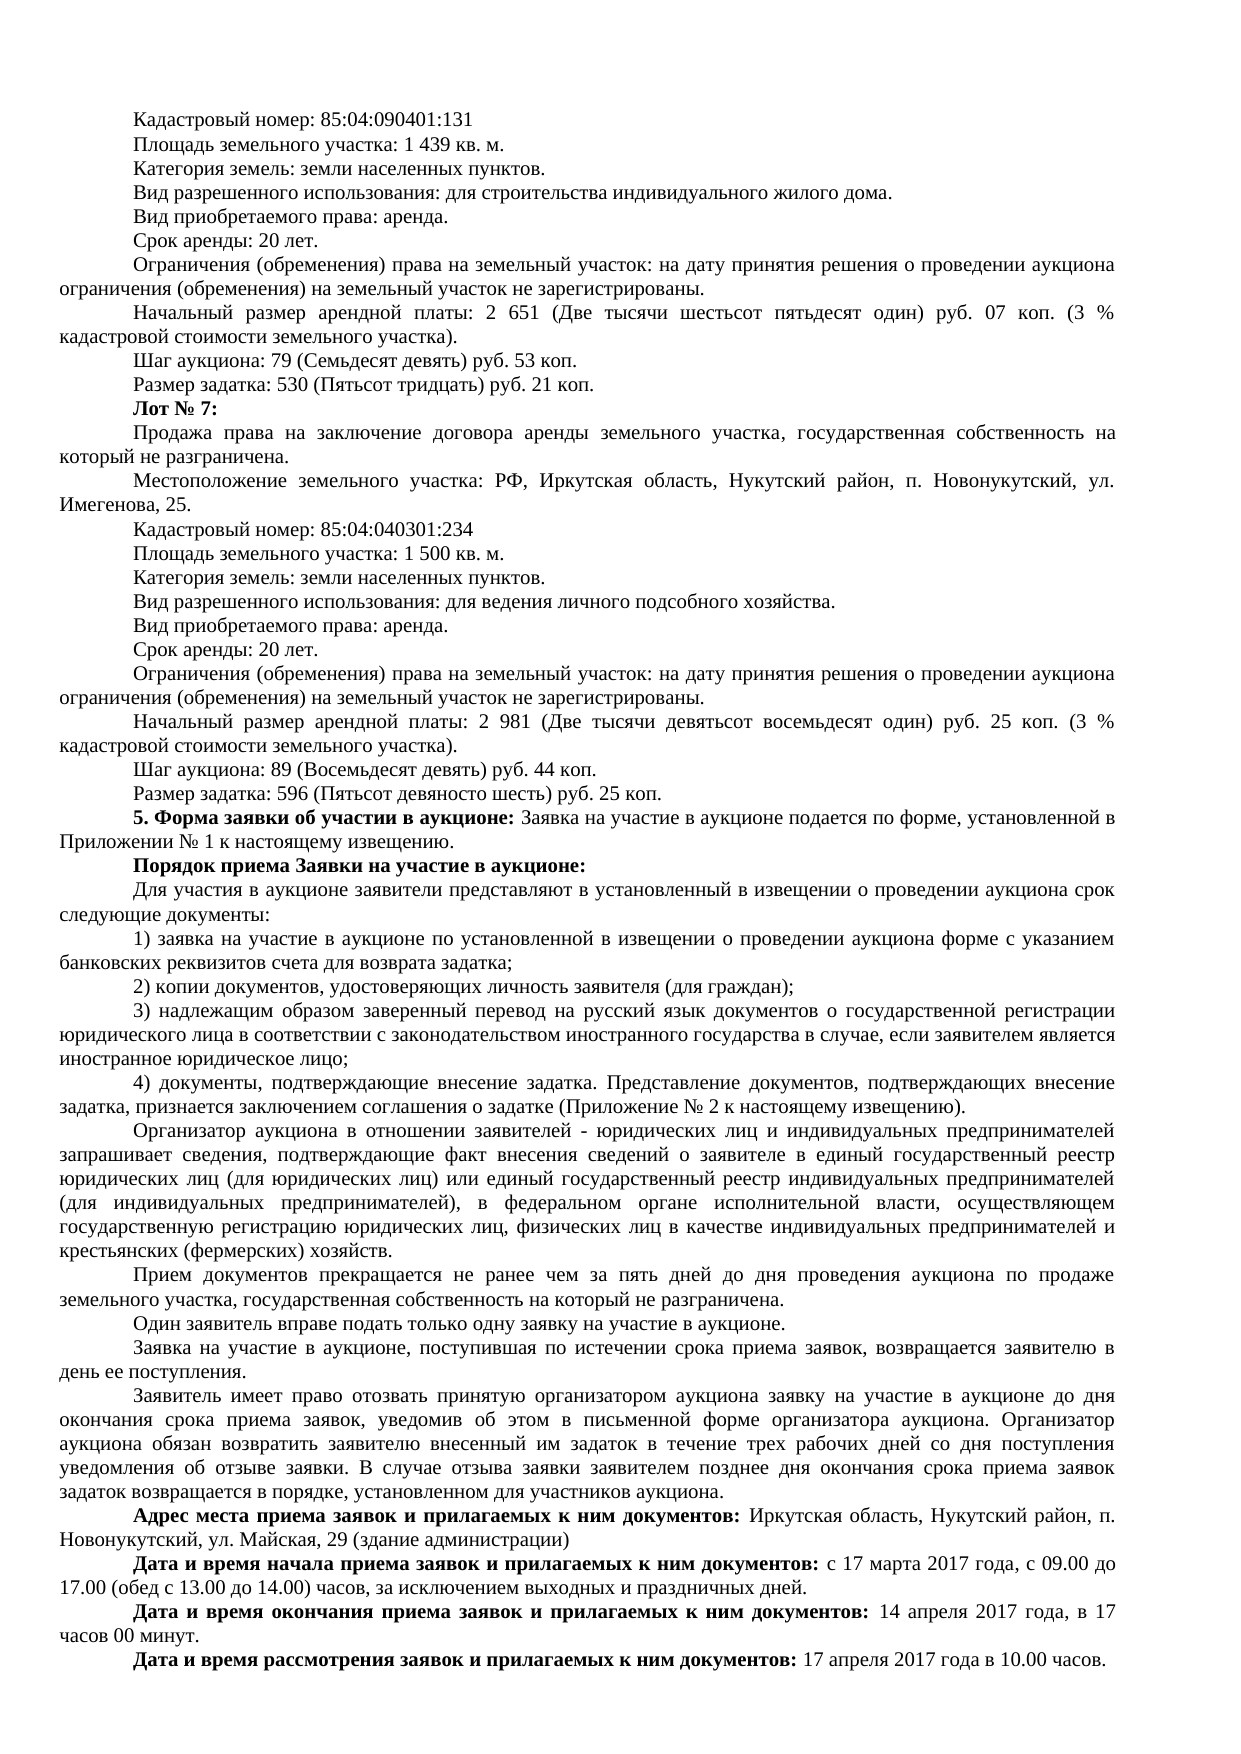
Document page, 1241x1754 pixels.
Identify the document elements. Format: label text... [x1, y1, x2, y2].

text Начальный размер арендной платы: 2 651 (Две тысячи шестьсот пятьдесят один) руб. 07 коп. (3 % кадастровой стоимости земельного участка). [59, 300, 1116, 348]
text 1) заявка на участие в аукционе по установленной в извещении о проведении аукциона форме с указанием банковских реквизитов счета для возврата задатка; [59, 926, 1116, 974]
text 2) копии документов, удостоверяющих личность заявителя (для граждан); [59, 974, 1116, 998]
text Продажа права на заключение договора аренды земельного участка, государственная собственность на который не разграничена. [59, 420, 1116, 468]
text Категория земель: земли населенных пунктов. [59, 564, 1116, 589]
text Шаг аукциона: 89 (Восемьдесят девять) руб. 44 коп. [59, 757, 1116, 781]
text Порядок приема Заявки на участие в аукционе: [59, 853, 1116, 877]
text Для участия в аукционе заявители представляют в установленный в извещении о проведении аукциона срок следующие документы: [59, 877, 1116, 926]
text Размер задатка: 596 (Пятьсот девяносто шесть) руб. 25 коп. [59, 781, 1116, 805]
text Местоположение земельного участка: РФ, Иркутская область, Нукутский район, п. Новонукутский, ул. Имегенова, 25. [59, 468, 1116, 516]
text 5. Форма заявки об участии в аукционе: Заявка на участие в аукционе подается по форме, установленной в Приложении № 1 к настоящему извещению. [59, 805, 1116, 853]
text Лот № 7: [59, 396, 1116, 420]
text Вид разрешенного использования: для строительства индивидуального жилого дома. [59, 179, 1116, 204]
text 4) документы, подтверждающие внесение задатка. Представление документов, подтверждающих внесение задатка, признается заключением соглашения о задатке (Приложение № 2 к настоящему извещению). [59, 1070, 1116, 1118]
text Площадь земельного участка: 1 439 кв. м. [59, 131, 1116, 156]
text Дата и время рассмотрения заявок и прилагаемых к ним документов: 17 апреля 2017 года в 10.00 часов. [59, 1647, 1116, 1671]
text Вид приобретаемого права: аренда. [59, 613, 1116, 637]
text Дата и время начала приема заявок и прилагаемых к ним документов: с 17 марта 2017 года, с 09.00 до 17.00 (обед с 13.00 до 14.00) часов, за исключением выходных и праздничных дней. [59, 1551, 1116, 1599]
text Начальный размер арендной платы: 2 981 (Две тысячи девятьсот восемьдесят один) руб. 25 коп. (3 % кадастровой стоимости земельного участка). [59, 709, 1116, 757]
text Площадь земельного участка: 1 500 кв. м. [59, 541, 1116, 564]
text Кадастровый номер: 85:04:090401:131 [59, 107, 1116, 131]
text Кадастровый номер: 85:04:040301:234 [59, 516, 1116, 541]
text Вид приобретаемого права: аренда. [59, 204, 1116, 228]
text Заявка на участие в аукционе, поступившая по истечении срока приема заявок, возвращается заявителю в день ее поступления. [59, 1334, 1116, 1383]
text Срок аренды: 20 лет. [59, 637, 1116, 661]
text Дата и время окончания приема заявок и прилагаемых к ним документов: 14 апреля 2017 года, в 17 часов 00 минут. [59, 1599, 1116, 1647]
text Один заявитель вправе подать только одну заявку на участие в аукционе. [59, 1311, 1116, 1334]
text Прием документов прекращается не ранее чем за пять дней до дня проведения аукциона по продаже земельного участка, государственная собственность на который не разграничена. [59, 1262, 1116, 1311]
text Категория земель: земли населенных пунктов. [59, 156, 1116, 179]
text 3) надлежащим образом заверенный перевод на русский язык документов о государственной регистрации юридического лица в соответствии с законодательством иностранного государства в случае, если заявителем является иностранное юридическое лицо; [59, 998, 1116, 1070]
text Срок аренды: 20 лет. [59, 228, 1116, 252]
text Размер задатка: 530 (Пятьсот тридцать) руб. 21 коп. [59, 372, 1116, 396]
text Адрес места приема заявок и прилагаемых к ним документов: Иркутская область, Нукутский район, п. Новонукутский, ул. Майская, 29 (здание администрации) [59, 1503, 1116, 1551]
text Вид разрешенного использования: для ведения личного подсобного хозяйства. [59, 589, 1116, 613]
text Организатор аукциона в отношении заявителей - юридических лиц и индивидуальных предпринимателей запрашивает сведения, подтверждающие факт внесения сведений о заявителе в единый государственный реестр юридических лиц (для юридических лиц) или единый государственный реестр индивидуальных предпринимателей (для индивидуальных предпринимателей), в федеральном органе исполнительной власти, осуществляющем государственную регистрацию юридических лиц, физических лиц в качестве индивидуальных предпринимателей и крестьянских (фермерских) хозяйств. [59, 1118, 1116, 1262]
text Шаг аукциона: 79 (Семьдесят девять) руб. 53 коп. [59, 348, 1116, 372]
